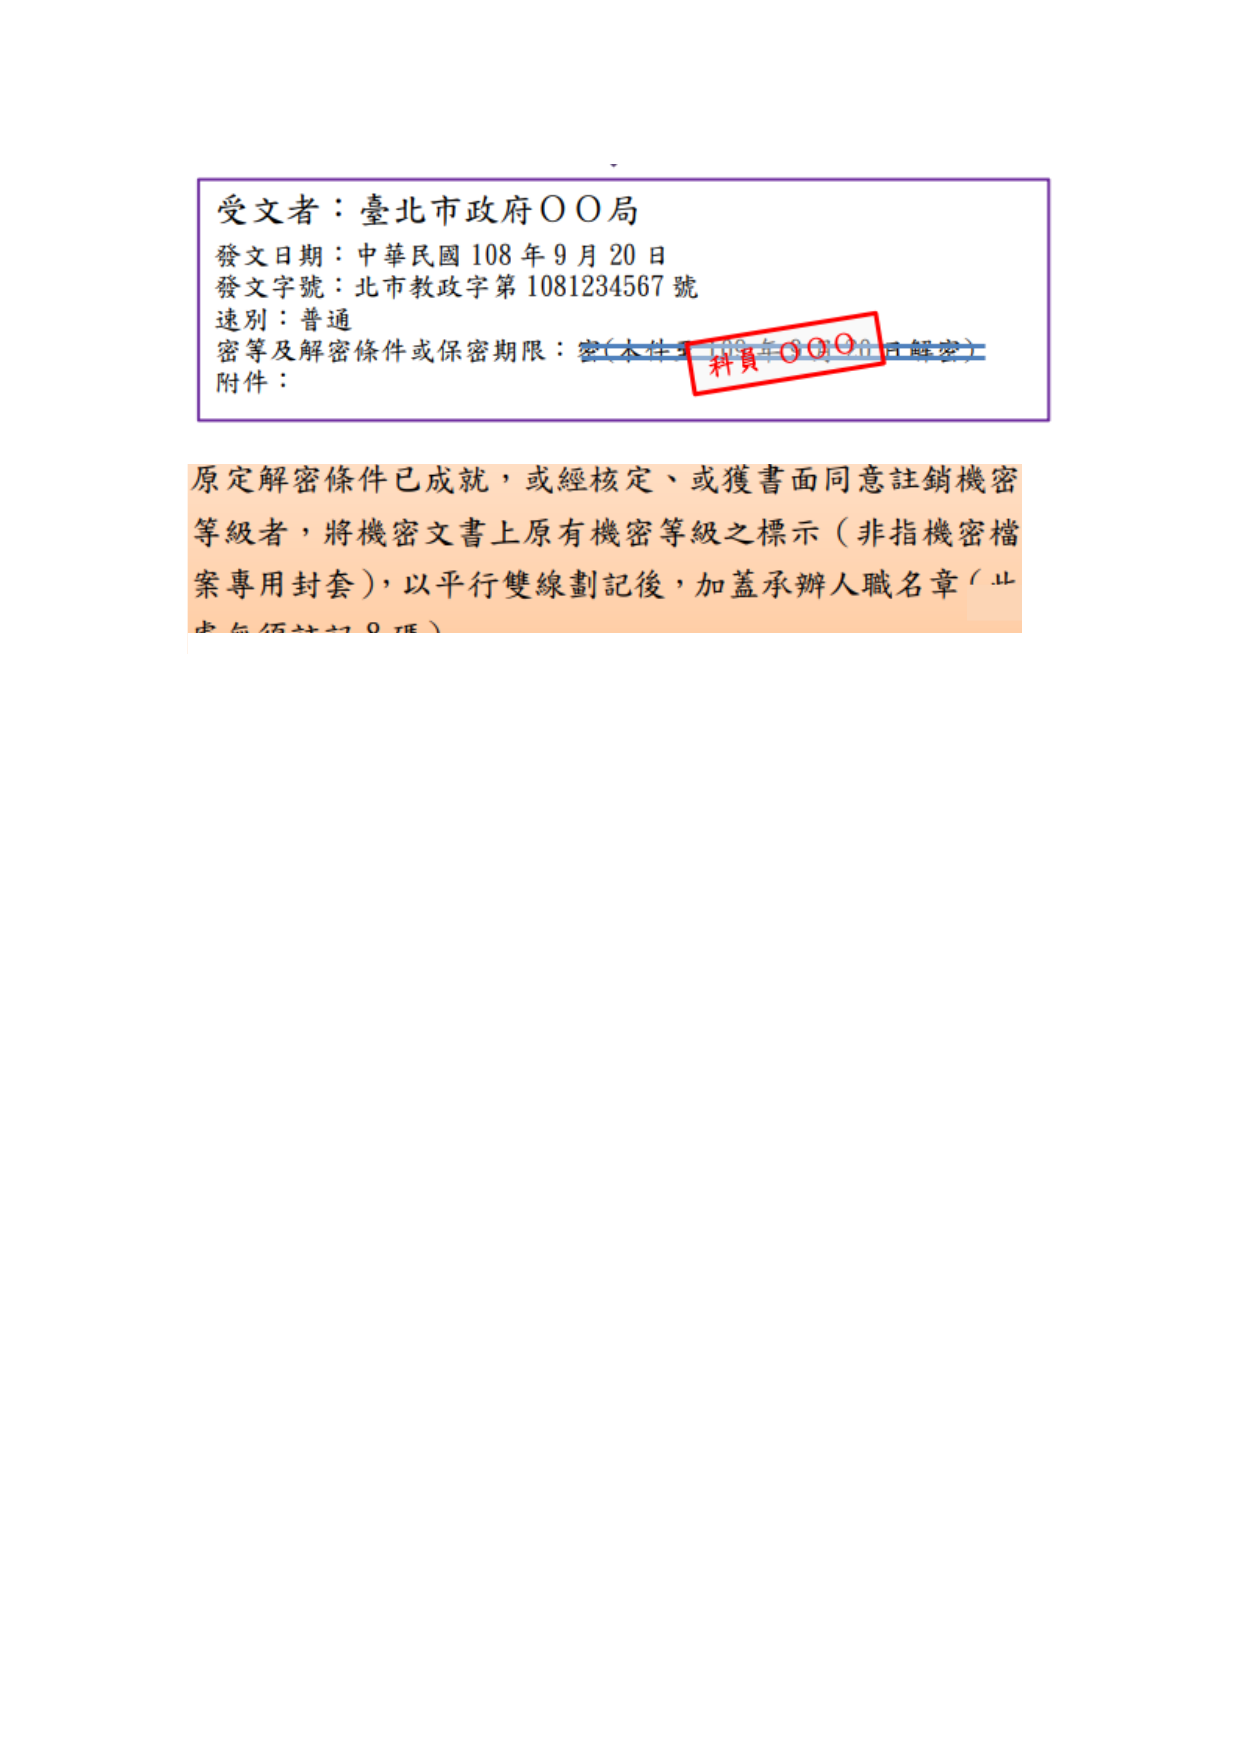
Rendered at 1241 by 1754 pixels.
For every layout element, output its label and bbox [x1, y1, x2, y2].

picture [187, 464, 1022, 633]
picture [187, 164, 1053, 432]
